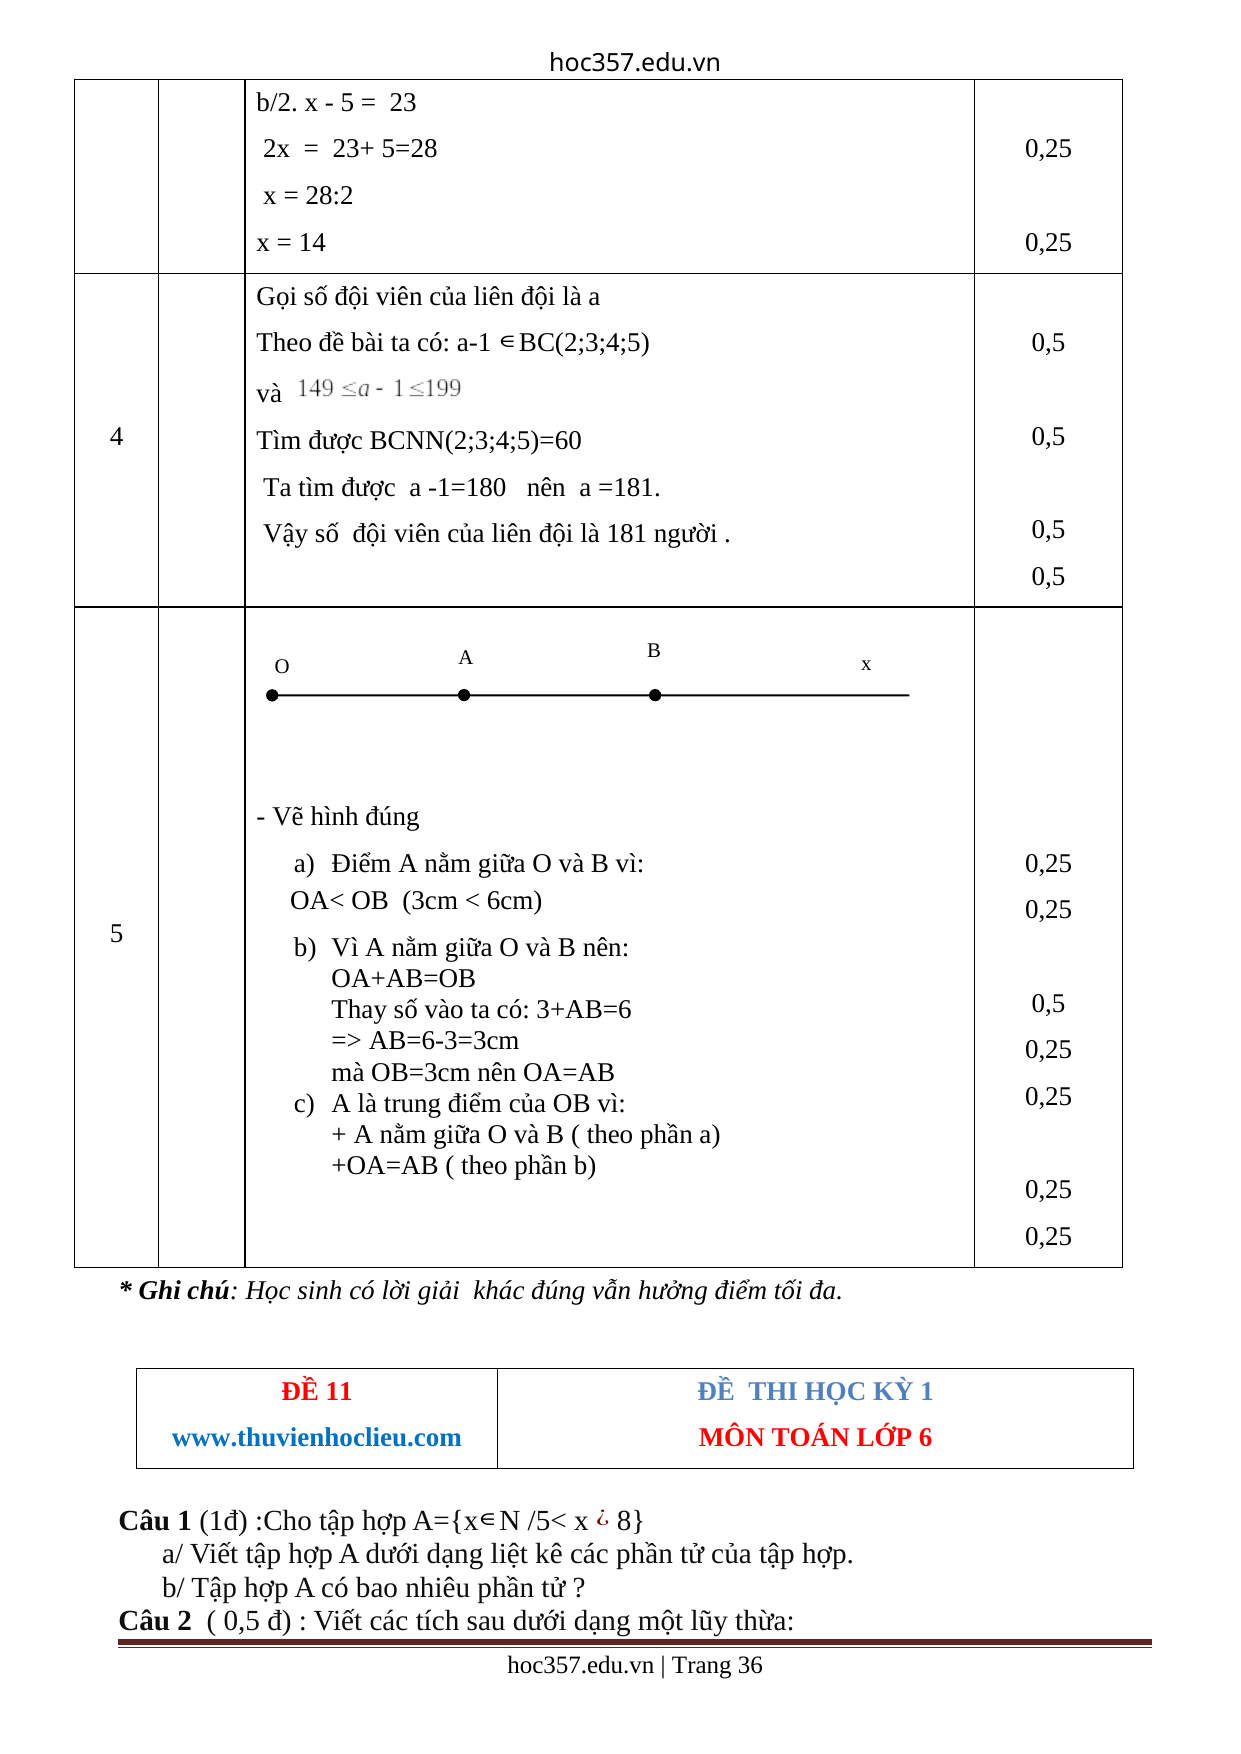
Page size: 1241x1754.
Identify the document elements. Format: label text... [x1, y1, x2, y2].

table_cell 5 [75, 608, 158, 1267]
table_cell [159, 274, 244, 606]
table_cell 4 [75, 274, 158, 606]
table_header ĐỀ THI HỌC KỲ 1 MÔN TOÁN LỚP 6 [498, 1369, 1133, 1468]
text a/ Viết tập hợp A dưới dạng liệt kê các phần tử của tập hợp. [118, 1536, 1152, 1570]
table_cell Gọi số đội viên của liên đội là a Theo đề bài ta có: a-1 BC(2;3;4;5) và Tìm được BCNN(2;3;4;5)=60 Ta tìm được a -1=180 nên a =181. Vậy số đội viên của liên đội là 181 người . [246, 274, 974, 606]
text Câu 1 (1đ) :Cho tập hợp A={xN /5< x 8} [118, 1503, 1152, 1536]
table_header ĐỀ 11 www.thuvienhoclieu.com [137, 1369, 497, 1468]
table_cell 3 [159, 80, 244, 272]
table_cell 0,25 0,25 0,5 0,25 0,25 0,25 0,25 [975, 608, 1122, 1267]
table_cell 0,25 0,25 0,25 0,25 [975, 80, 1122, 272]
text b/ Tập hợp A có bao nhiêu phần tử ? [118, 1570, 1152, 1603]
table_cell - Vẽ hình đúng Điểm A nằm giữa O và B vì: OA< OB (3cm < 6cm) Vì A nằm giữa O và B nên: OA+AB=OB Thay số vào ta có: 3+AB=6 => AB=6-3=3cm mà OB=3cm nên OA=AB A là trung điểm của OB vì: + A nằm giữa O và B ( theo phần a) +OA=AB ( theo phần b) [246, 608, 974, 1267]
text Câu 2 ( 0,5 đ) : Viết các tích sau dưới dạng một lũy thừa: [118, 1603, 1152, 1637]
table_cell 0,5 0,5 0,5 0,5 [975, 274, 1122, 606]
text * Ghi chú: Học sinh có lời giải khác đúng vẫn hưởng điểm tối đa. [118, 1274, 1152, 1305]
table_cell [159, 608, 244, 1267]
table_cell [246, 80, 974, 272]
